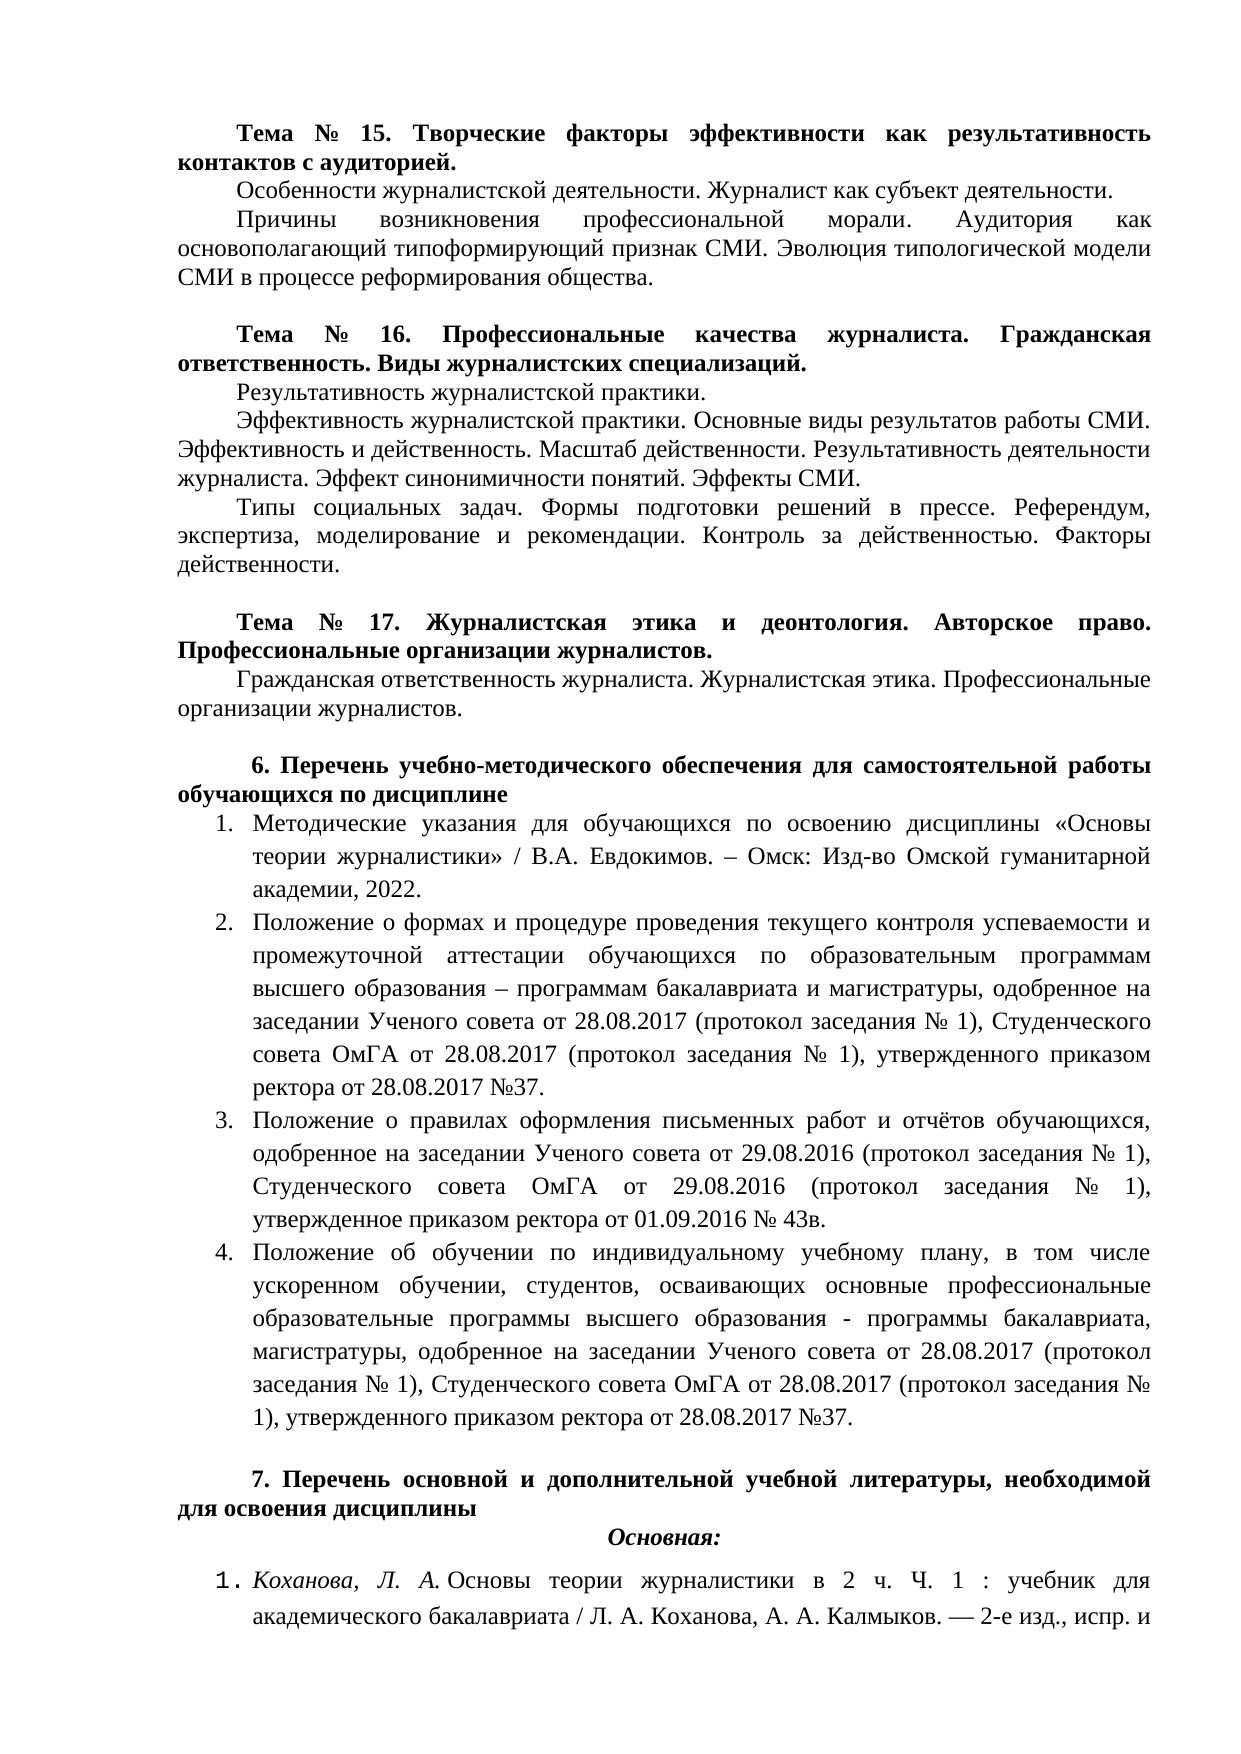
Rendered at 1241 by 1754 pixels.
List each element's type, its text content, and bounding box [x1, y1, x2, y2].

text Тема № 17. Журналистская этика и деонтология. Авторское право. Профессиональные организации журналистов. [177, 607, 1152, 664]
text Тема № 15. Творческие факторы эффективности как результативность контактов с аудиторией. [177, 118, 1152, 176]
text Тема № 16. Профессиональные качества журналиста. Гражданская ответственность. Виды журналистских специализаций. [177, 319, 1152, 377]
list Методические указания для обучающихся по освоению дисциплины «Основы теории журналистики» / В.А. Евдокимов. – Омск: Изд-во Омской гуманитарной академии, 2022. [215, 808, 1152, 903]
text Основная: [177, 1522, 1152, 1551]
text Эффективность журналистской практики. Основные виды результатов работы СМИ. Эффективность и действенность. Масштаб действенности. Результативность деятельности журналиста. Эффект синонимичности понятий. Эффекты СМИ. [177, 406, 1152, 492]
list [215, 1565, 1152, 1630]
text Гражданская ответственность журналиста. Журналистская этика. Профессиональные организации журналистов. [177, 664, 1152, 722]
text Причины возникновения профессиональной морали. Аудитория как основополагающий типоформирующий признак СМИ. Эволюция типологической модели СМИ в процессе реформирования общества. [177, 204, 1152, 291]
text Особенности журналистской деятельности. Журналист как субъект деятельности. [177, 176, 1152, 204]
text 6. Перечень учебно-методического обеспечения для самостоятельной работы обучающихся по дисциплине [177, 751, 1152, 808]
text 7. Перечень основной и дополнительной учебной литературы, необходимой для освоения дисциплины [177, 1464, 1152, 1522]
text Результативность журналистской практики. [177, 377, 1152, 406]
text Типы социальных задач. Формы подготовки решений в прессе. Референдум, экспертиза, моделирование и рекомендации. Контроль за действенностью. Факторы действенности. [177, 492, 1152, 578]
list Положение о правилах оформления письменных работ и отчётов обучающихся, одобренное на заседании Ученого совета от 29.08.2016 (протокол заседания № 1), Студенческого совета ОмГА от 29.08.2016 (протокол заседания № 1), утвержденное приказом ректора от 01.09.2016 № 43в. [215, 1105, 1152, 1233]
list Положение о формах и процедуре проведения текущего контроля успеваемости и промежуточной аттестации обучающихся по образовательным программам высшего образования – программам бакалавриата и магистратуры, одобренное на заседании Ученого совета от 28.08.2017 (протокол заседания № 1), Студенческого совета ОмГА от 28.08.2017 (протокол заседания № 1), утвержденного приказом ректора от 28.08.2017 №37. [215, 907, 1152, 1101]
list Положение об обучении по индивидуальному учебному плану, в том числе ускоренном обучении, студентов, осваивающих основные профессиональные образовательные программы высшего образования - программы бакалавриата, магистратуры, одобренное на заседании Ученого совета от 28.08.2017 (протокол заседания № 1), Студенческого совета ОмГА от 28.08.2017 (протокол заседания № 1), утвержденного приказом ректора от 28.08.2017 №37. [215, 1237, 1152, 1431]
